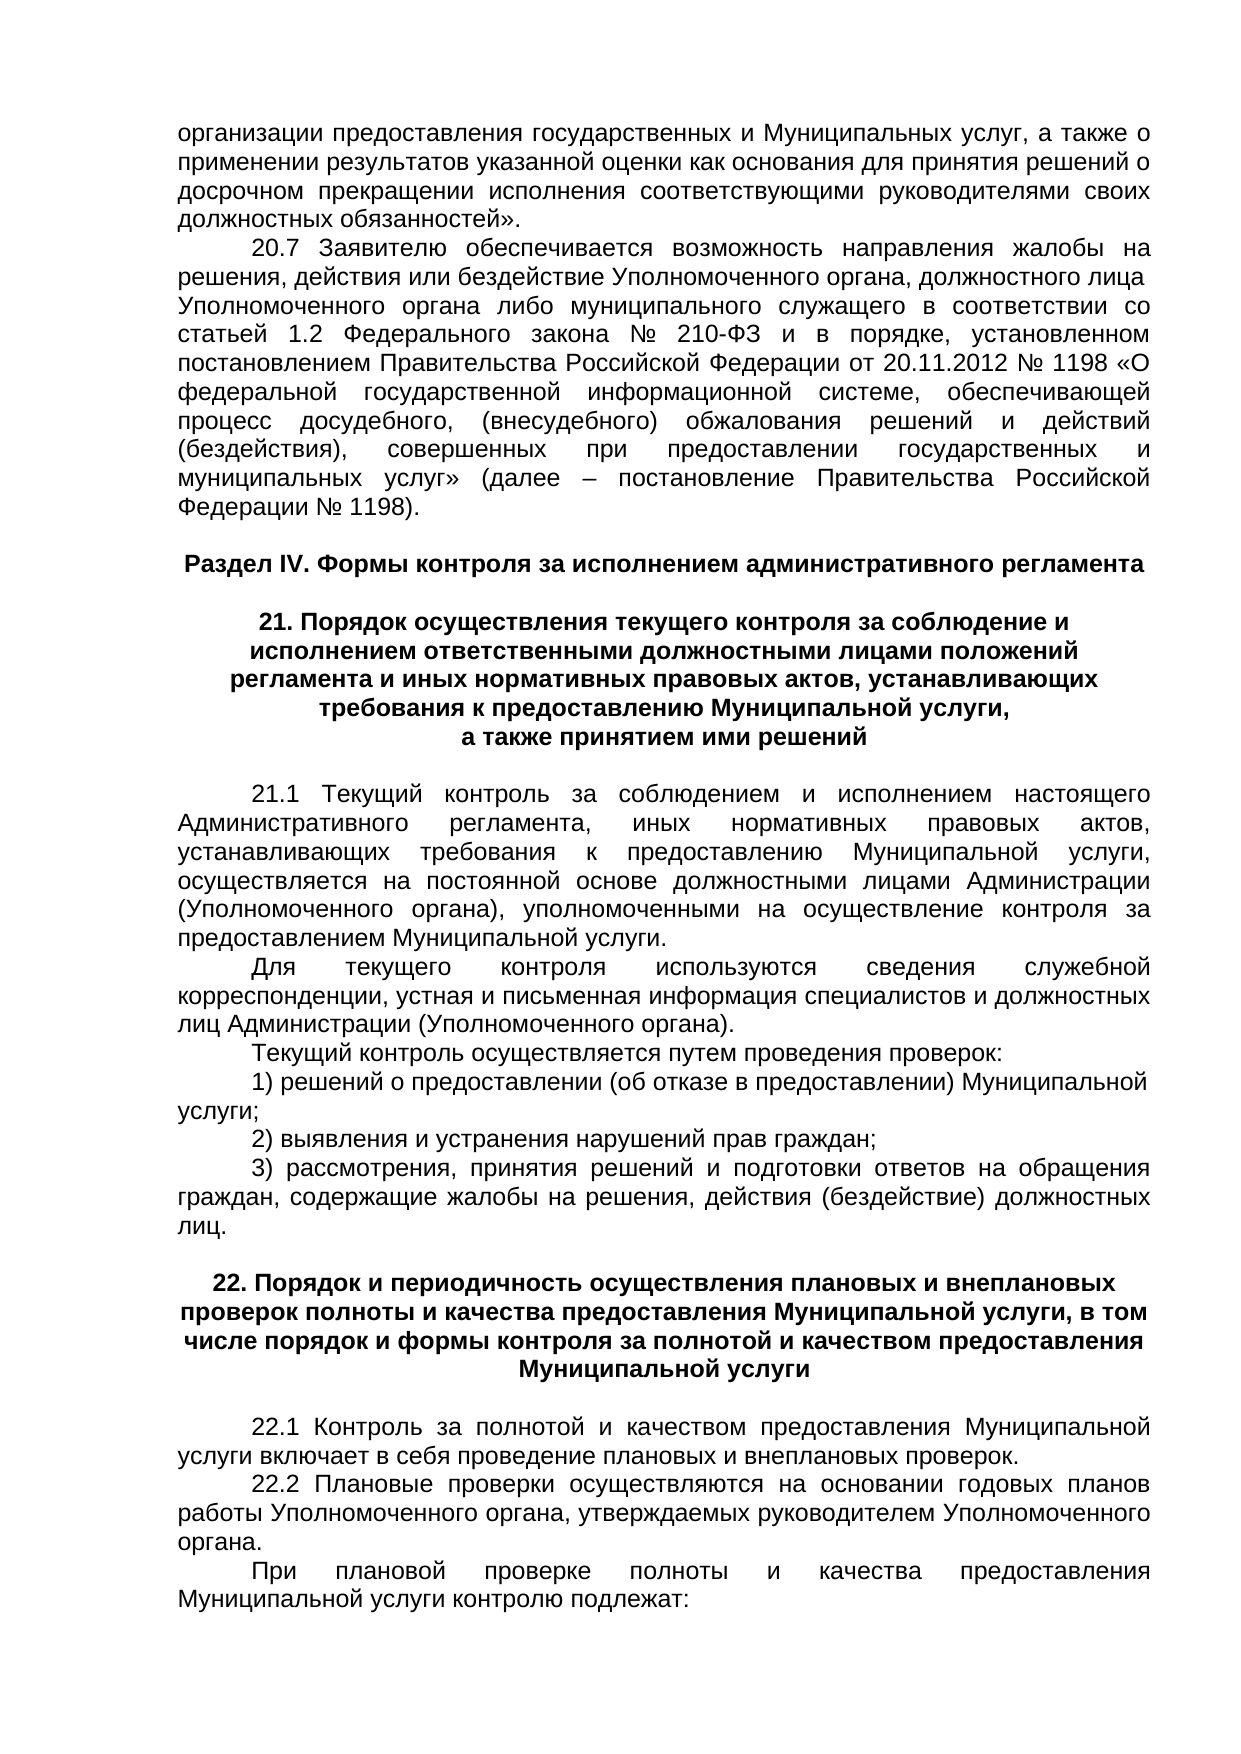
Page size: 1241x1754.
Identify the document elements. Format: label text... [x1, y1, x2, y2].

text 2) выявления и устранения нарушений прав граждан; [177, 1124, 1152, 1153]
text Уполномоченного органа либо муниципального служащего в соответствии со статьей 1.2 Федерального закона № 210-ФЗ и в порядке, установленном постановлением Правительства Российской Федерации от 20.11.2012 № 1198 «О федеральной государственной информационной системе, обеспечивающей процесс досудебного, (внесудебного) обжалования решений и действий (бездействия), совершенных при предоставлении государственных и муниципальных услуг» (далее – постановление Правительства Российской Федерации № 1198). [177, 291, 1152, 521]
text услуги; [177, 1096, 1152, 1124]
text Раздел IV. Формы контроля за исполнением административного регламента [177, 549, 1152, 578]
text При плановой проверке полноты и качества предоставления Муниципальной услуги контролю подлежат: [177, 1556, 1152, 1613]
text Муниципальной услуги [177, 1354, 1152, 1383]
text а также принятием ими решений [177, 722, 1152, 751]
text 21. Порядок осуществления текущего контроля за соблюдение и исполнением ответственными должностными лицами положений регламента и иных нормативных правовых актов, устанавливающих требования к предоставлению Муниципальной услуги, [177, 607, 1152, 722]
text проверок полноты и качества предоставления Муниципальной услуги, в том числе порядок и формы контроля за полнотой и качеством предоставления [177, 1297, 1152, 1354]
text 20.7 Заявителю обеспечивается возможность направления жалобы на решения, действия или бездействие Уполномоченного органа, должностного лица [177, 233, 1152, 291]
text 1) решений о предоставлении (об отказе в предоставлении) Муниципальной [177, 1067, 1152, 1096]
text 22.2 Плановые проверки осуществляются на основании годовых планов работы Уполномоченного органа, утверждаемых руководителем Уполномоченного органа. [177, 1469, 1152, 1556]
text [177, 118, 1152, 233]
text 21.1 Текущий контроль за соблюдением и исполнением настоящего Административного регламента, иных нормативных правовых актов, устанавливающих требования к предоставлению Муниципальной услуги, осуществляется на постоянной основе должностными лицами Администрации (Уполномоченного органа), уполномоченными на осуществление контроля за предоставлением Муниципальной услуги. [177, 779, 1152, 952]
text Для текущего контроля используются сведения служебной корреспонденции, устная и письменная информация специалистов и должностных лиц Администрации (Уполномоченного органа). [177, 952, 1152, 1038]
text 22. Порядок и периодичность осуществления плановых и внеплановых [177, 1268, 1152, 1297]
text 3) рассмотрения, принятия решений и подготовки ответов на обращения граждан, содержащие жалобы на решения, действия (бездействие) должностных лиц. [177, 1153, 1152, 1239]
text Текущий контроль осуществляется путем проведения проверок: [177, 1038, 1152, 1067]
text 22.1 Контроль за полнотой и качеством предоставления Муниципальной услуги включает в себя проведение плановых и внеплановых проверок. [177, 1412, 1152, 1469]
